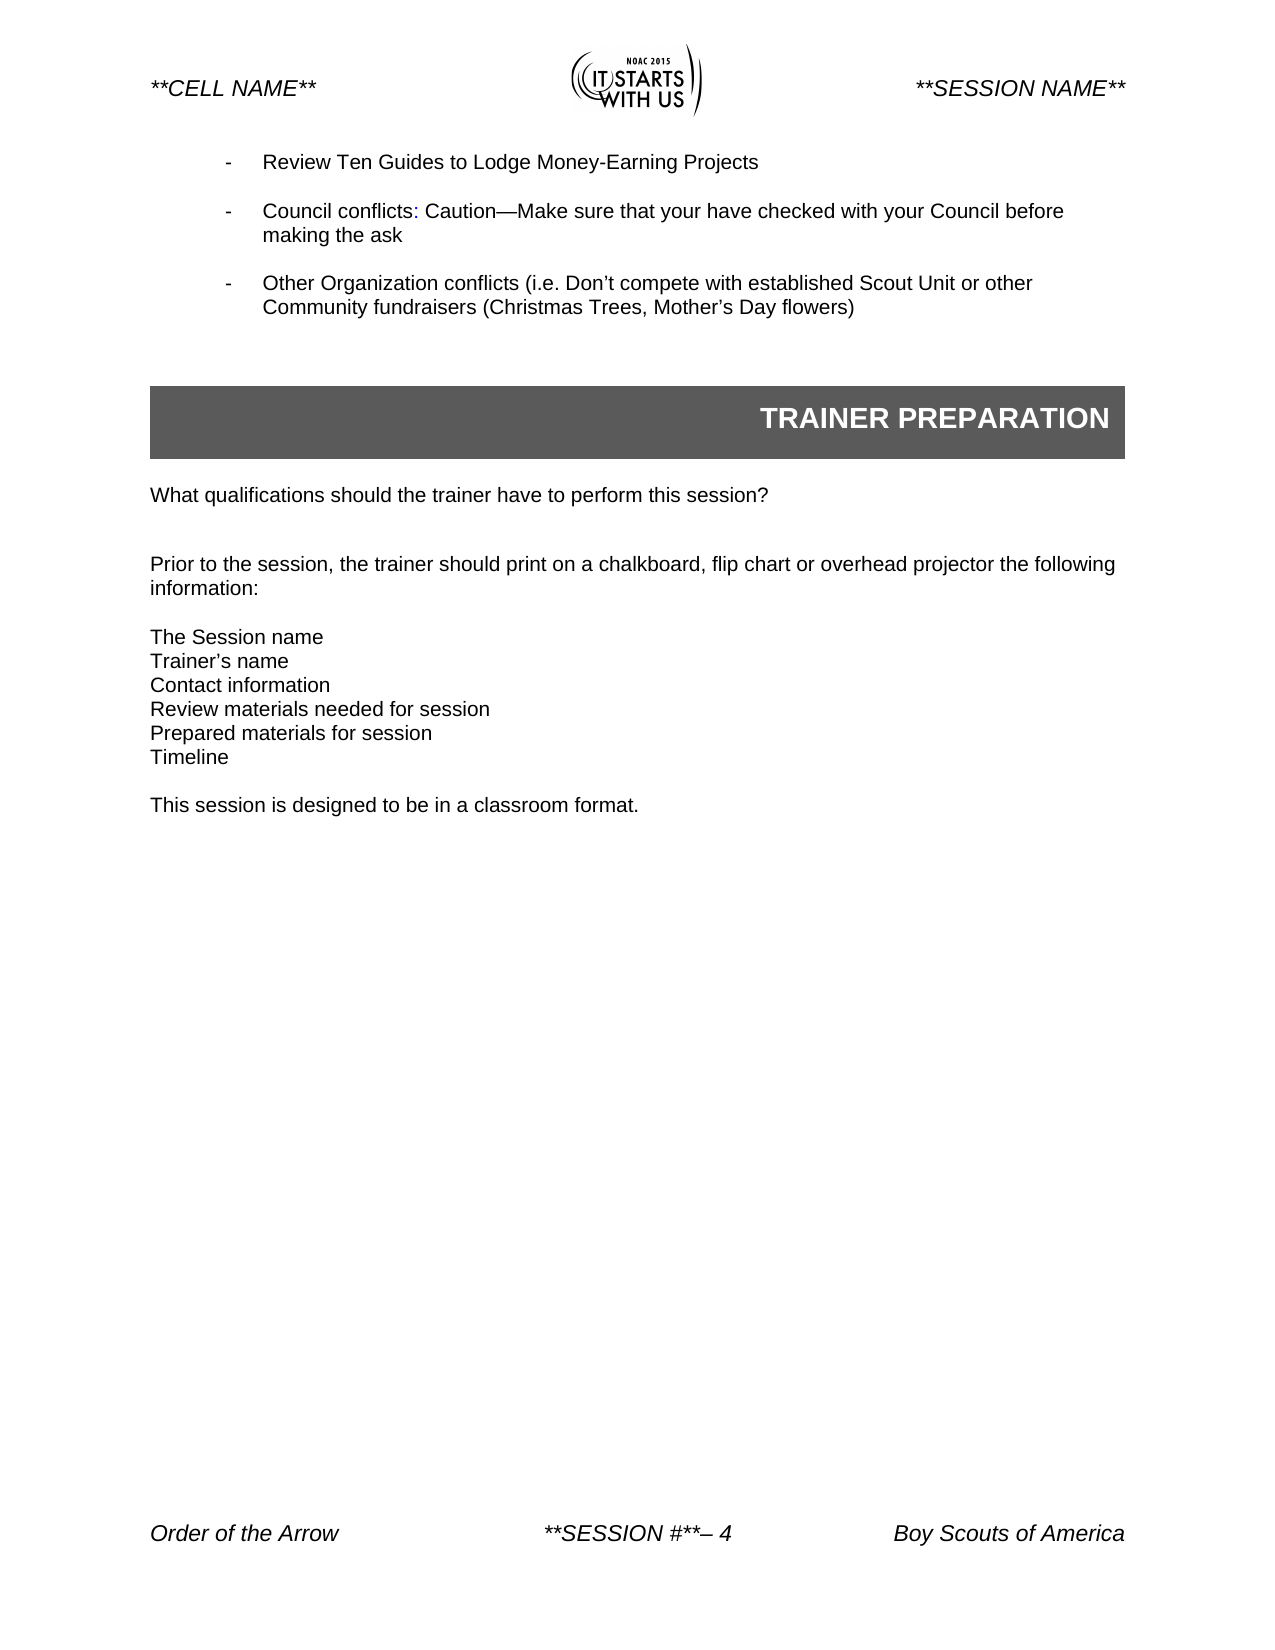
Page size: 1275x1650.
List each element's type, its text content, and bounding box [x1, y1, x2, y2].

text Prior to the session, the trainer should print on a chalkboard, flip chart or overhead projector the following information: [150, 552, 1125, 600]
picture [571, 44, 702, 117]
list Review Ten Guides to Lodge Money-Earning Projects [225, 150, 1125, 174]
list Other Organization conflicts (i.e. Don’t compete with established Scout Unit or other Community fundraisers (Christmas Trees, Mother’s Day flowers) [225, 271, 1125, 319]
text The Session name [150, 625, 1125, 649]
text Trainer’s name [150, 649, 1125, 673]
text Review materials needed for session [150, 697, 1125, 721]
text This session is designed to be in a classroom format. [150, 793, 1125, 817]
text Prepared materials for session [150, 721, 1125, 745]
text Contact information [150, 673, 1125, 697]
text Timeline [150, 745, 1125, 769]
text What qualifications should the trainer have to perform this session? [150, 483, 1125, 507]
list Council conflicts: Caution—Make sure that your have checked with your Council before making the ask [225, 199, 1125, 247]
